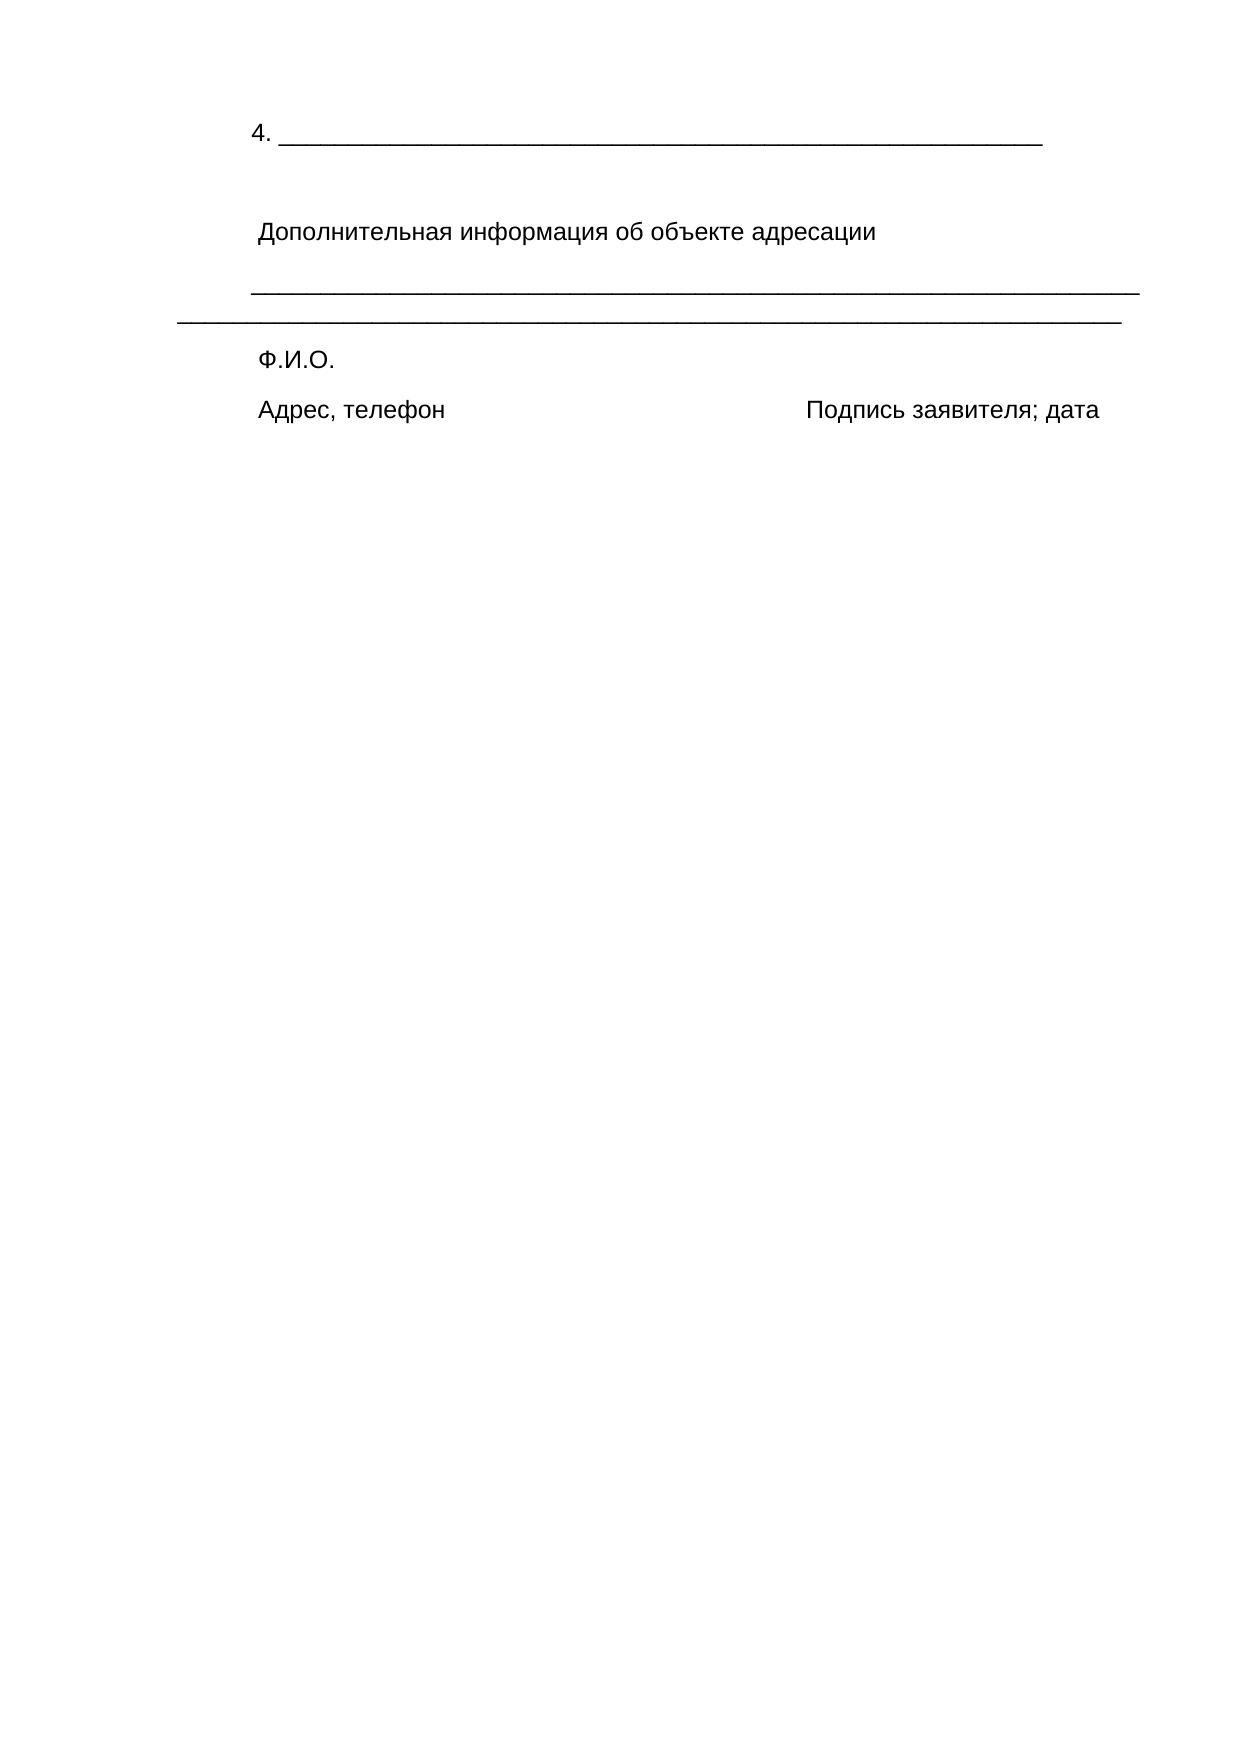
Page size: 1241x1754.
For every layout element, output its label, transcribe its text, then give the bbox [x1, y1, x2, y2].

text Адрес, телефон Подпись заявителя; дата [177, 395, 1152, 423]
text Дополнительная информация об объекте адресации [177, 217, 1152, 246]
text Ф.И.О. [177, 345, 1152, 374]
text 4. _______________________________________________________ [177, 118, 1152, 147]
text ____________________________________________________________________________________________________________________________________ [177, 267, 1152, 324]
